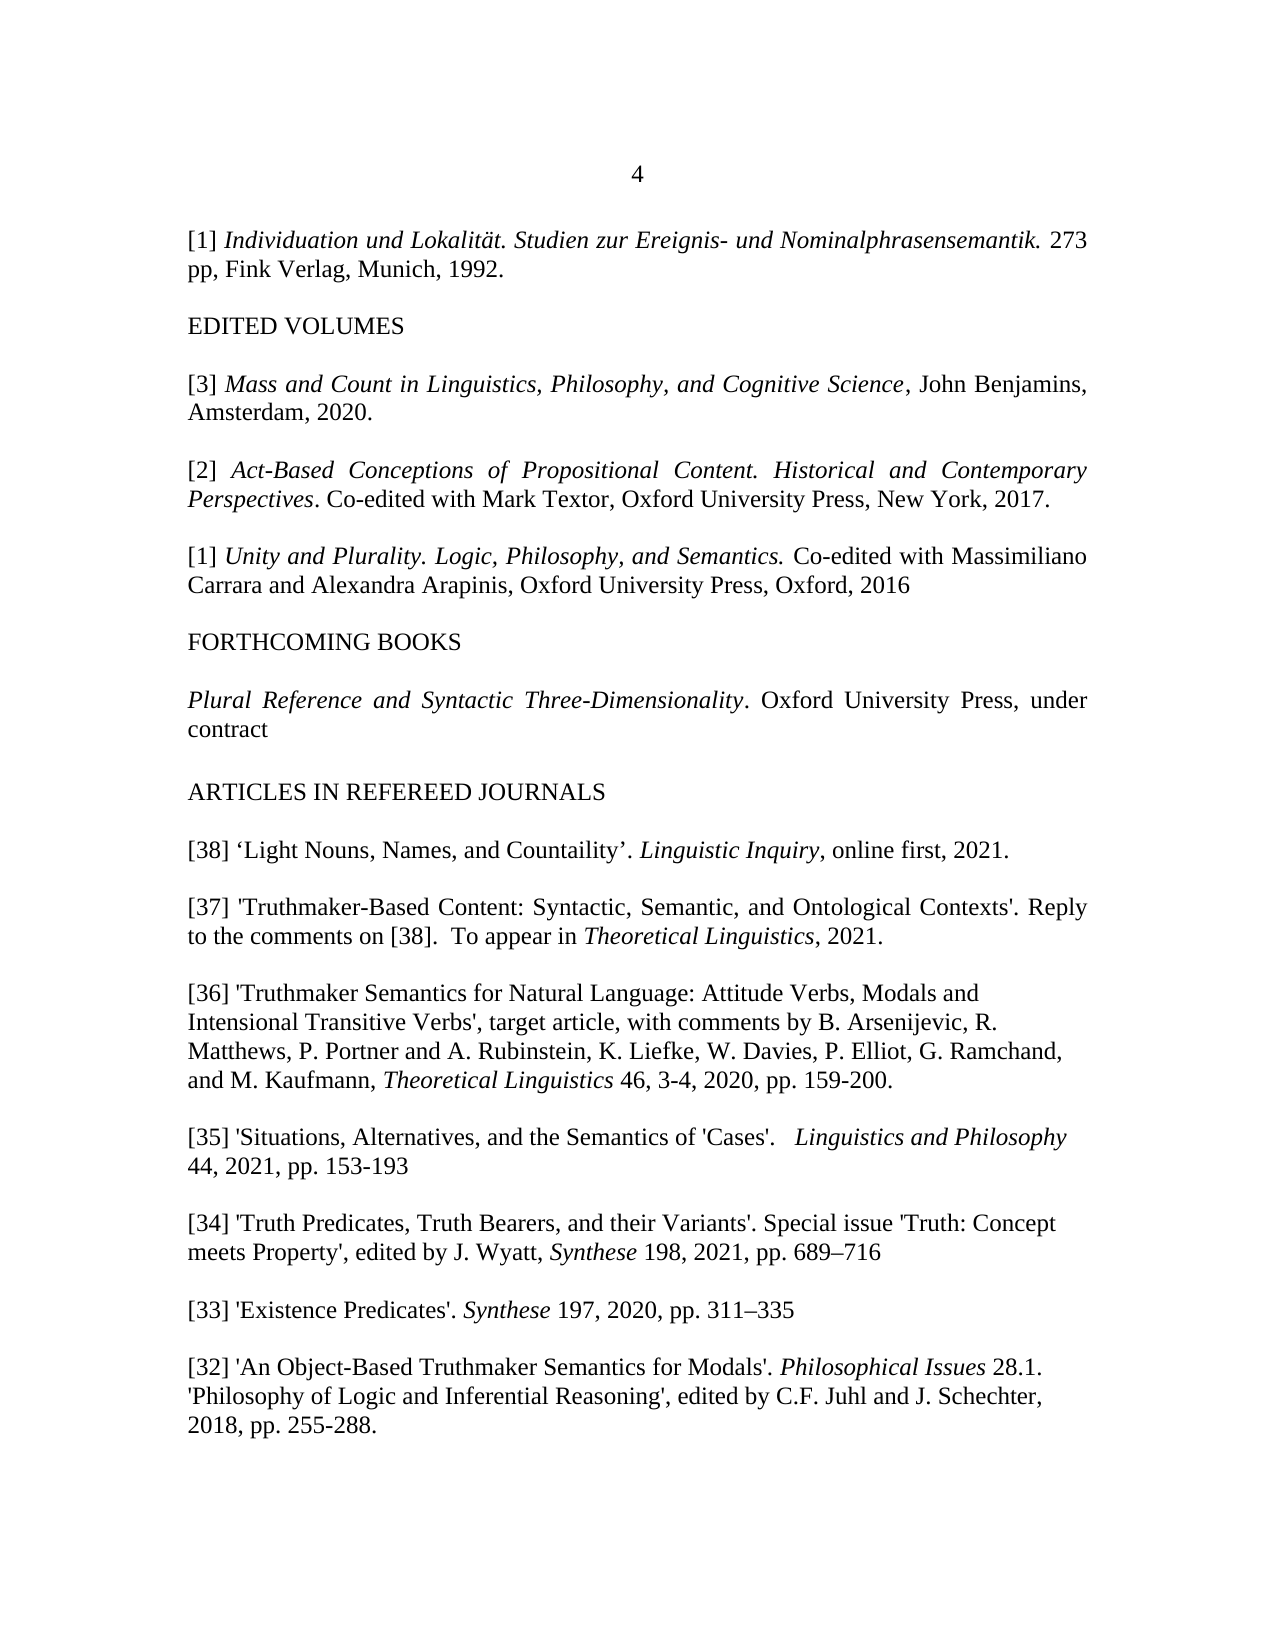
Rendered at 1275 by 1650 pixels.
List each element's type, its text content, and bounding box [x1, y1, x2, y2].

text [36] 'Truthmaker Semantics for Natural Language: Attitude Verbs, Modals and Intensional Transitive Verbs', target article, with comments by B. Arsenijevic, R. Matthews, P. Portner and A. Rubinstein, K. Liefke, W. Davies, P. Elliot, G. Ramchand, and M. Kaufmann, Theoretical Linguistics 46, 3-4, 2020, pp. 159-200. [187, 978, 1087, 1093]
text [1] Unity and Plurality. Logic, Philosophy, and Semantics. Co-edited with Massimiliano Carrara and Alexandra Arapinis, Oxford University Press, Oxford, 2016 [187, 541, 1087, 599]
text [1] Individuation und Lokalität. Studien zur Ereignis- und Nominalphrasensemantik. 273 pp, Fink Verlag, Munich, 1992. [187, 225, 1087, 282]
text [32] 'An Object-Based Truthmaker Semantics for Modals'. Philosophical Issues 28.1. 'Philosophy of Logic and Inferential Reasoning', edited by C.F. Juhl and J. Schechter, 2018, pp. 255-288. [187, 1352, 1087, 1438]
text ARTICLES IN REFEREED JOURNALS [187, 777, 1087, 806]
text [35] 'Situations, Alternatives, and the Semantics of 'Cases'. Linguistics and Philosophy 44, 2021, pp. 153-193 [187, 1122, 1087, 1180]
text [38] ‘Light Nouns, Names, and Countaility’. Linguistic Inquiry, online first, 2021. [187, 835, 1087, 863]
text Plural Reference and Syntactic Three-Dimensionality. Oxford University Press, under contract [187, 685, 1087, 742]
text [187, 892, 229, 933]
text [34] 'Truth Predicates, Truth Bearers, and their Variants'. Special issue 'Truth: Concept meets Property', edited by J. Wyatt, Synthese 198, 2021, pp. 689–716 [187, 1208, 1087, 1266]
text FORTHCOMING BOOKS [187, 627, 1087, 656]
text [37] 'Truthmaker-Based Content: Syntactic, Semantic, and Ontological Contexts'. Reply to the comments on [38]. To appear in Theoretical Linguistics, 2021. [883, 892, 1087, 950]
text [33] 'Existence Predicates'. Synthese 197, 2020, pp. 311–335 [187, 1295, 1087, 1323]
text [2] Act-Based Conceptions of Propositional Content. Historical and Contemporary Perspectives. Co-edited with Mark Textor, Oxford University Press, New York, 2017. [187, 455, 1087, 512]
text [3] Mass and Count in Linguistics, Philosophy, and Cognitive Science, John Benjamins, Amsterdam, 2020. [187, 369, 1087, 426]
text EDITED VOLUMES [187, 311, 1087, 340]
